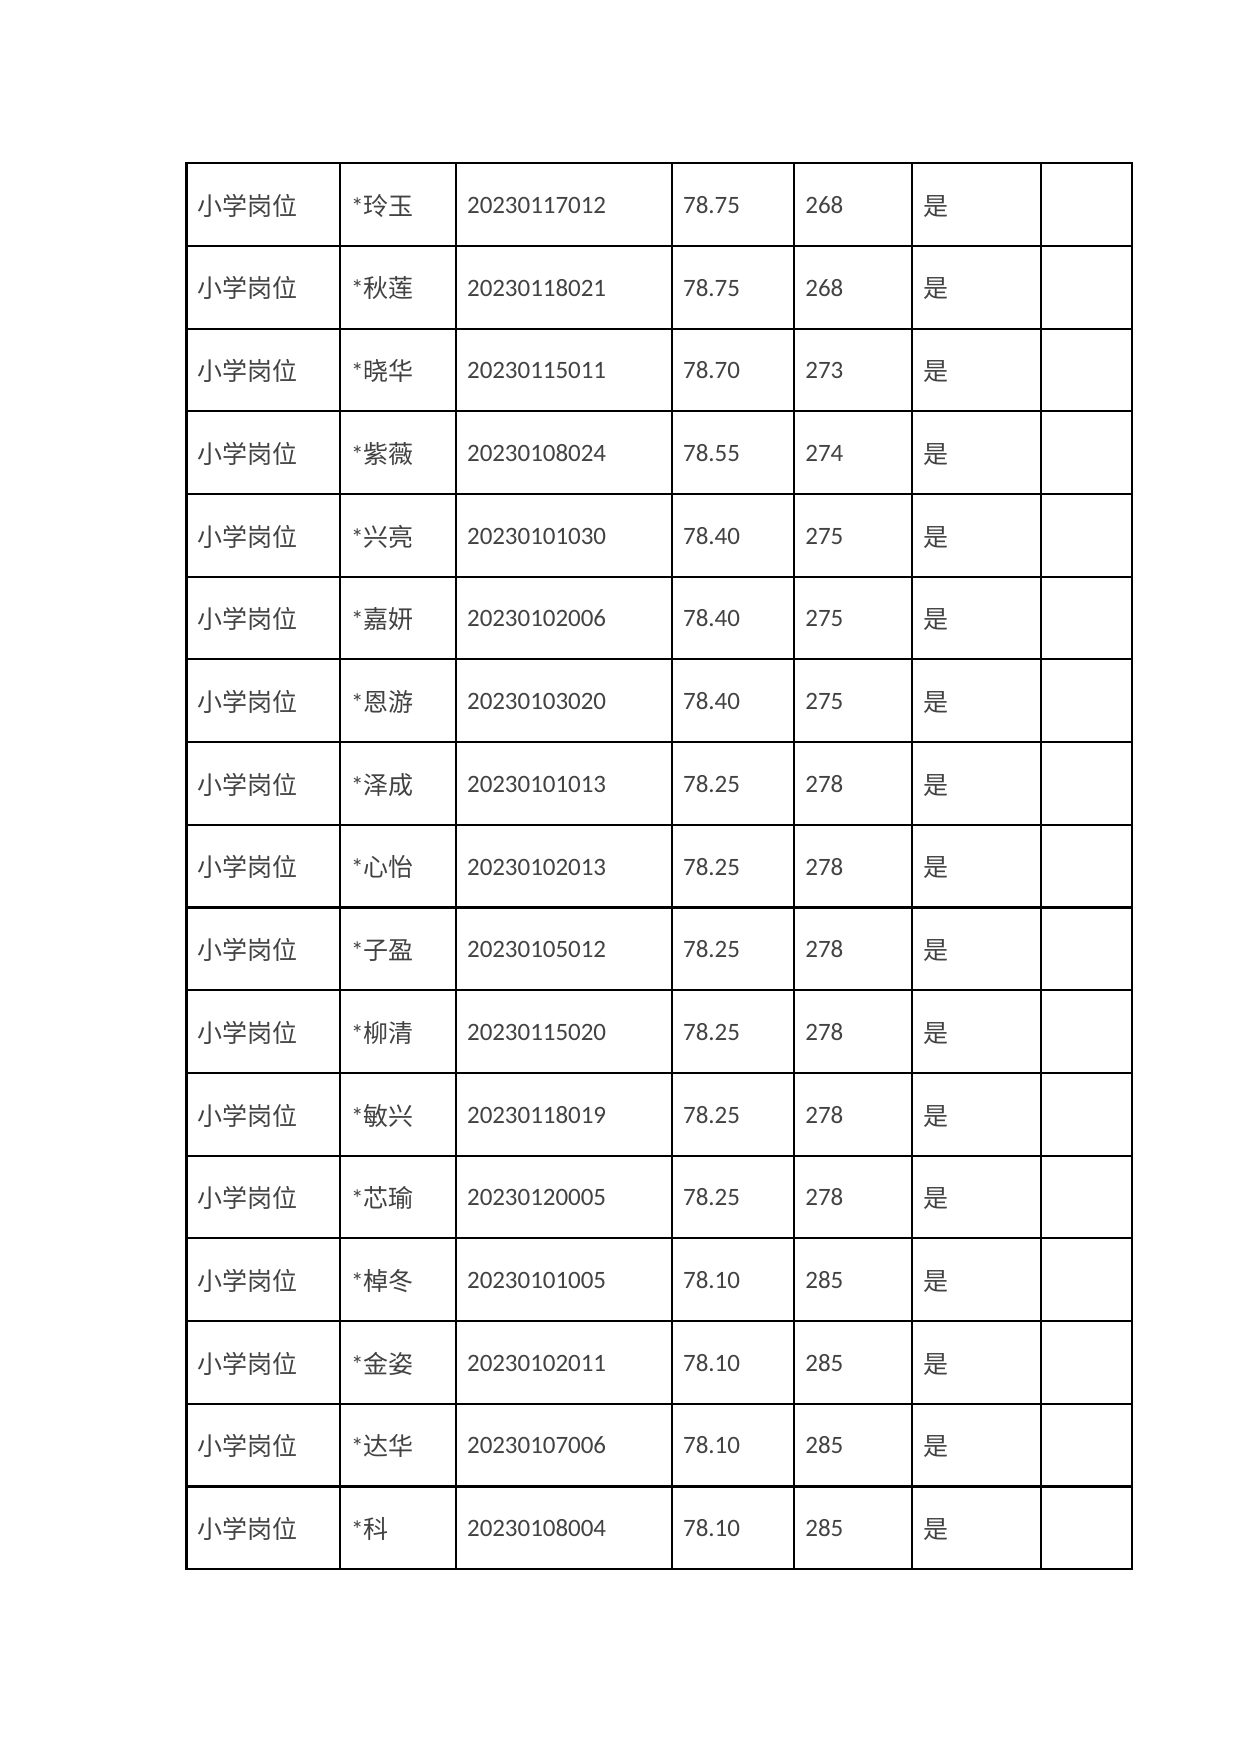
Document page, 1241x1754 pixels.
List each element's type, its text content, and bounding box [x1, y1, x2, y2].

table_cell 78.25 [673, 909, 793, 989]
table_cell [1042, 164, 1131, 245]
table_cell 小学岗位 [188, 660, 339, 741]
table_cell 小学岗位 [188, 495, 339, 576]
table_cell 275 [795, 578, 911, 658]
table_cell 275 [795, 660, 911, 741]
table_cell 78.10 [673, 1405, 793, 1485]
table_cell 是 [913, 1405, 1040, 1485]
table_cell [1042, 495, 1131, 576]
table_cell *棹冬 [341, 1239, 455, 1320]
table_cell 20230115011 [457, 330, 671, 410]
table_cell 78.25 [673, 1074, 793, 1154]
table_cell 275 [795, 495, 911, 576]
table_cell 是 [913, 909, 1040, 989]
table_cell 78.55 [673, 412, 793, 493]
table_cell *金姿 [341, 1322, 455, 1403]
table_cell 20230107006 [457, 1405, 671, 1485]
table_cell 是 [913, 1239, 1040, 1320]
table_cell 78.75 [673, 164, 793, 245]
table_cell 278 [795, 743, 911, 824]
table_cell 20230103020 [457, 660, 671, 741]
table_cell 小学岗位 [188, 578, 339, 658]
table_cell 278 [795, 1074, 911, 1154]
table_cell 278 [795, 909, 911, 989]
table_cell 是 [913, 330, 1040, 410]
table_cell 20230118019 [457, 1074, 671, 1154]
table_cell 是 [913, 1488, 1040, 1568]
table_cell 78.10 [673, 1322, 793, 1403]
table_cell 274 [795, 412, 911, 493]
table_cell 278 [795, 1157, 911, 1237]
table_cell 268 [795, 247, 911, 327]
table_cell 78.75 [673, 247, 793, 327]
table_cell 是 [913, 991, 1040, 1072]
table_cell 小学岗位 [188, 1074, 339, 1154]
table_cell 小学岗位 [188, 1405, 339, 1485]
table_cell *柳清 [341, 991, 455, 1072]
table_cell [1042, 1488, 1131, 1568]
table_cell *嘉妍 [341, 578, 455, 658]
table_cell [1042, 1322, 1131, 1403]
table_cell 是 [913, 660, 1040, 741]
table_cell 小学岗位 [188, 1239, 339, 1320]
table_cell *晓华 [341, 330, 455, 410]
table_cell 78.25 [673, 1157, 793, 1237]
table_cell 268 [795, 164, 911, 245]
table_cell 20230101013 [457, 743, 671, 824]
table_cell 小学岗位 [188, 330, 339, 410]
table_cell 小学岗位 [188, 1157, 339, 1237]
table_cell 278 [795, 991, 911, 1072]
table_cell 小学岗位 [188, 909, 339, 989]
table_cell 是 [913, 578, 1040, 658]
table_cell *达华 [341, 1405, 455, 1485]
table_cell 285 [795, 1488, 911, 1568]
table_cell [1042, 330, 1131, 410]
table_cell 20230102011 [457, 1322, 671, 1403]
table_cell 是 [913, 1157, 1040, 1237]
table_cell 是 [913, 164, 1040, 245]
table_cell [1042, 991, 1131, 1072]
table_cell 78.40 [673, 578, 793, 658]
table_cell 是 [913, 1074, 1040, 1154]
table_cell 20230120005 [457, 1157, 671, 1237]
table_cell [1042, 1074, 1131, 1154]
table_cell *子盈 [341, 909, 455, 989]
table_cell 20230101030 [457, 495, 671, 576]
table_cell 小学岗位 [188, 1322, 339, 1403]
table_cell 是 [913, 495, 1040, 576]
table_cell 小学岗位 [188, 247, 339, 327]
table_cell [1042, 909, 1131, 989]
table_cell 是 [913, 412, 1040, 493]
table_cell 78.10 [673, 1488, 793, 1568]
table_cell *恩游 [341, 660, 455, 741]
table_cell [1042, 1239, 1131, 1320]
table_cell [1042, 743, 1131, 824]
table_cell 20230118021 [457, 247, 671, 327]
table_cell 小学岗位 [188, 991, 339, 1072]
table_cell 小学岗位 [188, 826, 339, 906]
table_cell 78.25 [673, 991, 793, 1072]
table_cell 20230108004 [457, 1488, 671, 1568]
table_cell [1042, 1157, 1131, 1237]
table_cell 20230115020 [457, 991, 671, 1072]
table_cell [1042, 660, 1131, 741]
table_cell 是 [913, 743, 1040, 824]
table_cell 20230108024 [457, 412, 671, 493]
table_cell 78.25 [673, 743, 793, 824]
table_cell *科 [341, 1488, 455, 1568]
table_cell [1042, 1405, 1131, 1485]
table_cell 78.70 [673, 330, 793, 410]
table_cell *敏兴 [341, 1074, 455, 1154]
table_cell 285 [795, 1405, 911, 1485]
table_cell 285 [795, 1239, 911, 1320]
table_cell [1042, 578, 1131, 658]
table_cell 小学岗位 [188, 1488, 339, 1568]
table_cell 小学岗位 [188, 164, 339, 245]
table_cell 小学岗位 [188, 412, 339, 493]
table_cell 小学岗位 [188, 743, 339, 824]
table_cell 285 [795, 1322, 911, 1403]
table_cell 20230101005 [457, 1239, 671, 1320]
table_cell 20230117012 [457, 164, 671, 245]
table_cell 78.25 [673, 826, 793, 906]
table_cell *心怡 [341, 826, 455, 906]
table_cell 20230105012 [457, 909, 671, 989]
table_cell 273 [795, 330, 911, 410]
table_cell [1042, 412, 1131, 493]
table_cell *玲玉 [341, 164, 455, 245]
table_cell *泽成 [341, 743, 455, 824]
table_cell 78.10 [673, 1239, 793, 1320]
table_cell *秋莲 [341, 247, 455, 327]
table_cell 20230102006 [457, 578, 671, 658]
table_cell [1042, 247, 1131, 327]
table_cell *紫薇 [341, 412, 455, 493]
table_cell [1042, 826, 1131, 906]
table_cell *芯瑜 [341, 1157, 455, 1237]
table_cell 20230102013 [457, 826, 671, 906]
table_cell 78.40 [673, 660, 793, 741]
table_cell 是 [913, 1322, 1040, 1403]
table_cell *兴亮 [341, 495, 455, 576]
table_cell 278 [795, 826, 911, 906]
table_cell 78.40 [673, 495, 793, 576]
table_cell 是 [913, 247, 1040, 327]
table_cell 是 [913, 826, 1040, 906]
